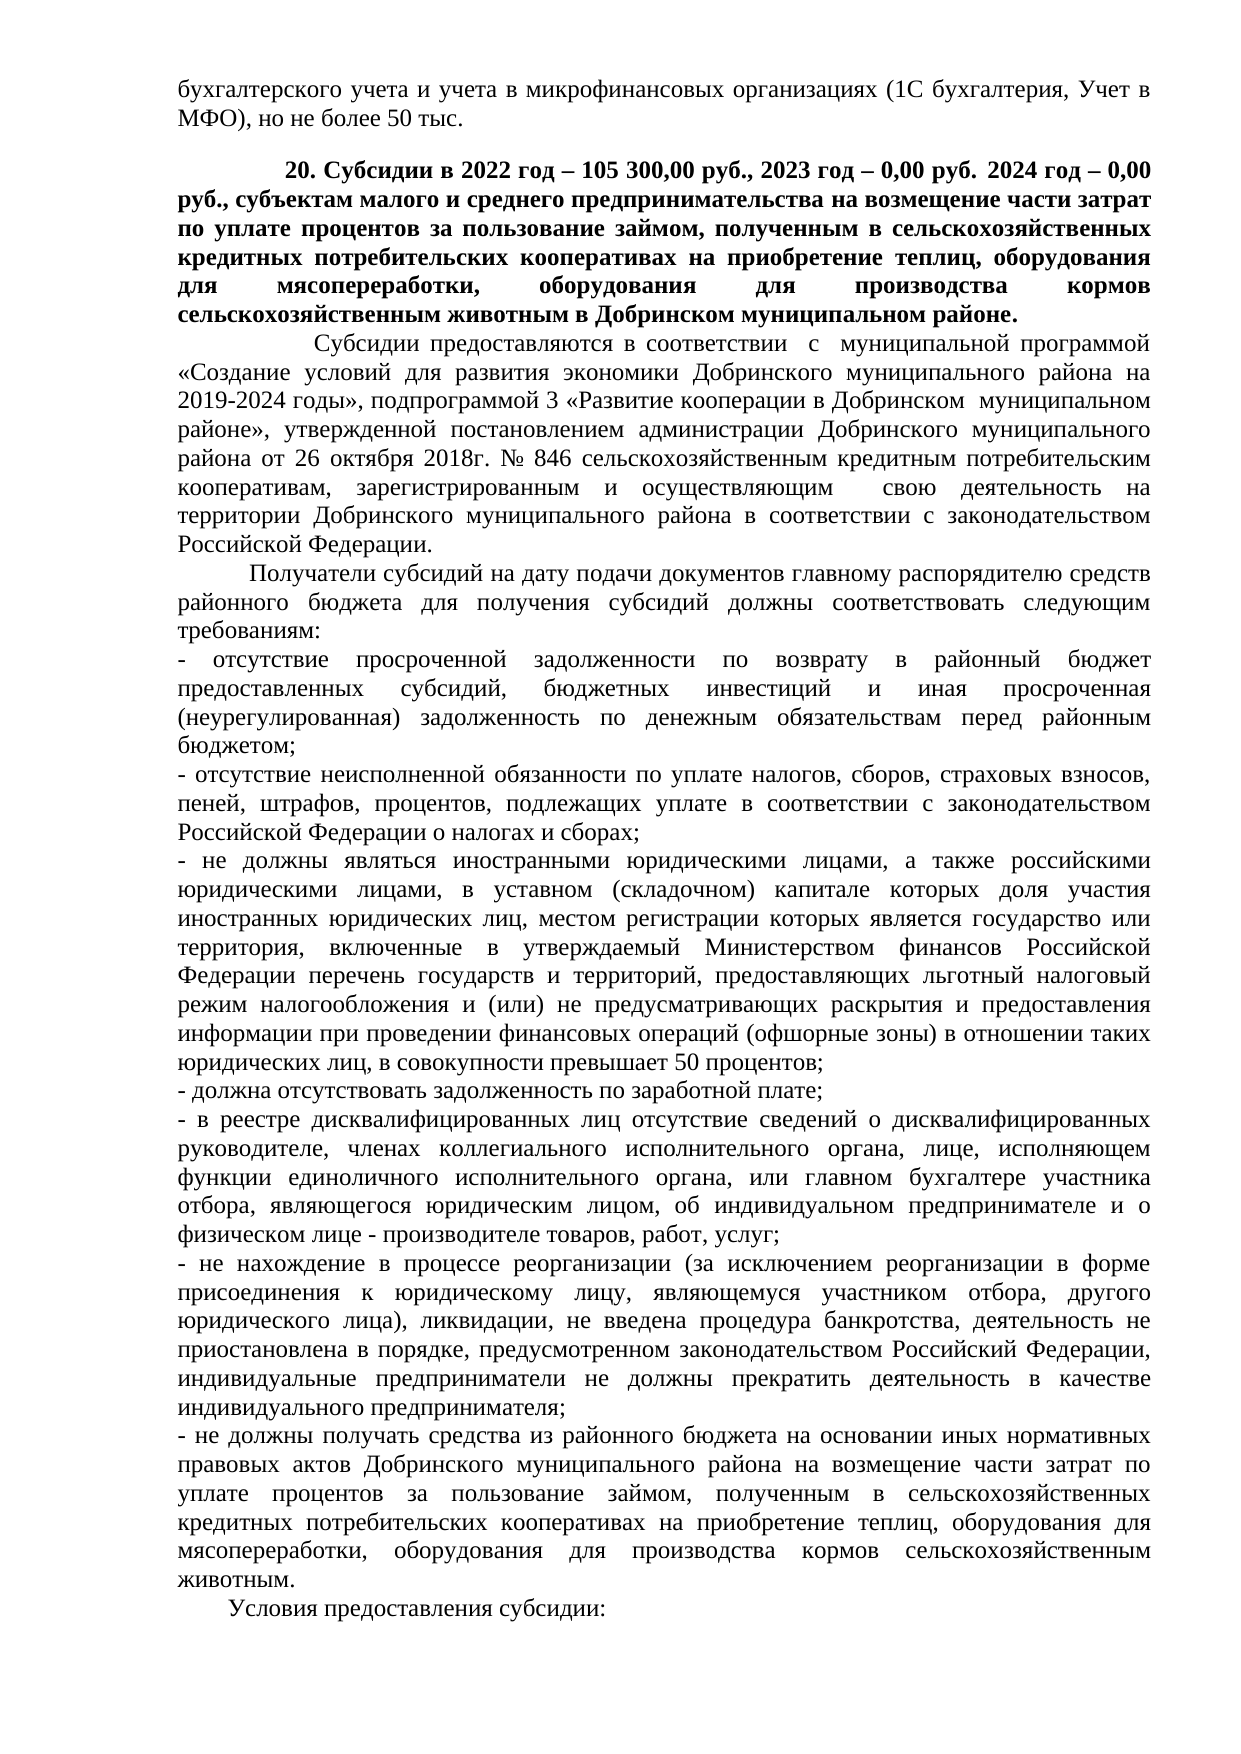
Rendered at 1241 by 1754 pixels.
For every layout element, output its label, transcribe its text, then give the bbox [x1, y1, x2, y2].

text - отсутствие неисполненной обязанности по уплате налогов, сборов, страховых взносов, пеней, штрафов, процентов, подлежащих уплате в соответствии с законодательством Российской Федерации о налогах и сборах; [177, 759, 1152, 845]
text - в реестре дисквалифицированных лиц отсутствие сведений о дисквалифицированных руководителе, членах коллегиального исполнительного органа, лице, исполняющем функции единоличного исполнительного органа, или главном бухгалтере участника отбора, являющегося юридическим лицом, об индивидуальном предпринимателе и о физическом лице - производителе товаров, работ, услуг; [177, 1104, 1152, 1248]
text - должна отсутствовать задолженность по заработной плате; [177, 1075, 1152, 1104]
text - не нахождение в процессе реорганизации (за исключением реорганизации в форме присоединения к юридическому лицу, являющемуся участником отбора, другого юридического лица), ликвидации, не введена процедура банкротства, деятельность не приостановлена в порядке, предусмотренном законодательством Российский Федерации, индивидуальные предприниматели не должны прекратить деятельность в качестве индивидуального предпринимателя; [177, 1248, 1152, 1420]
text 20. Субсидии в 2022 год – 105 300,00 руб., 2023 год – 0,00 руб. 2024 год – 0,00 руб., субъектам малого и среднего предпринимательства на возмещение части затрат по уплате процентов за пользование займом, полученным в сельскохозяйственных кредитных потребительских кооперативах на приобретение теплиц, оборудования для мясопереработки, оборудования для производства кормов сельскохозяйственным животным в Добринском муниципальном районе. [177, 155, 1152, 328]
text Субсидии предоставляются в соответствии с муниципальной программой «Создание условий для развития экономики Добринского муниципального района на 2019-2024 годы», подпрограммой 3 «Развитие кооперации в Добринском муниципальном районе», утвержденной постановлением администрации Добринского муниципального района от 26 октября 2018г. № 846 сельскохозяйственным кредитным потребительским кооперативам, зарегистрированным и осуществляющим свою деятельность на территории Добринского муниципального района в соответствии с законодательством Российской Федерации. [177, 328, 1152, 558]
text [177, 74, 1152, 131]
text Получатели субсидий на дату подачи документов главному распорядителю средств районного бюджета для получения субсидий должны соответствовать следующим требованиям: [177, 558, 1152, 644]
text - не должны получать средства из районного бюджета на основании иных нормативных правовых актов Добринского муниципального района на возмещение части затрат по уплате процентов за пользование займом, полученным в сельскохозяйственных кредитных потребительских кооперативах на приобретение теплиц, оборудования для мясопереработки, оборудования для производства кормов сельскохозяйственным животным. [177, 1420, 1152, 1593]
text - отсутствие просроченной задолженности по возврату в районный бюджет предоставленных субсидий, бюджетных инвестиций и иная просроченная (неурегулированная) задолженность по денежным обязательствам перед районным бюджетом; [177, 644, 1152, 759]
text - не должны являться иностранными юридическими лицами, а также российскими юридическими лицами, в уставном (складочном) капитале которых доля участия иностранных юридических лиц, местом регистрации которых является государство или территория, включенные в утверждаемый Министерством финансов Российской Федерации перечень государств и территорий, предоставляющих льготный налоговый режим налогообложения и (или) не предусматривающих раскрытия и предоставления информации при проведении финансовых операций (офшорные зоны) в отношении таких юридических лиц, в совокупности превышает 50 процентов; [177, 845, 1152, 1075]
text Условия предоставления субсидии: [177, 1593, 1152, 1622]
